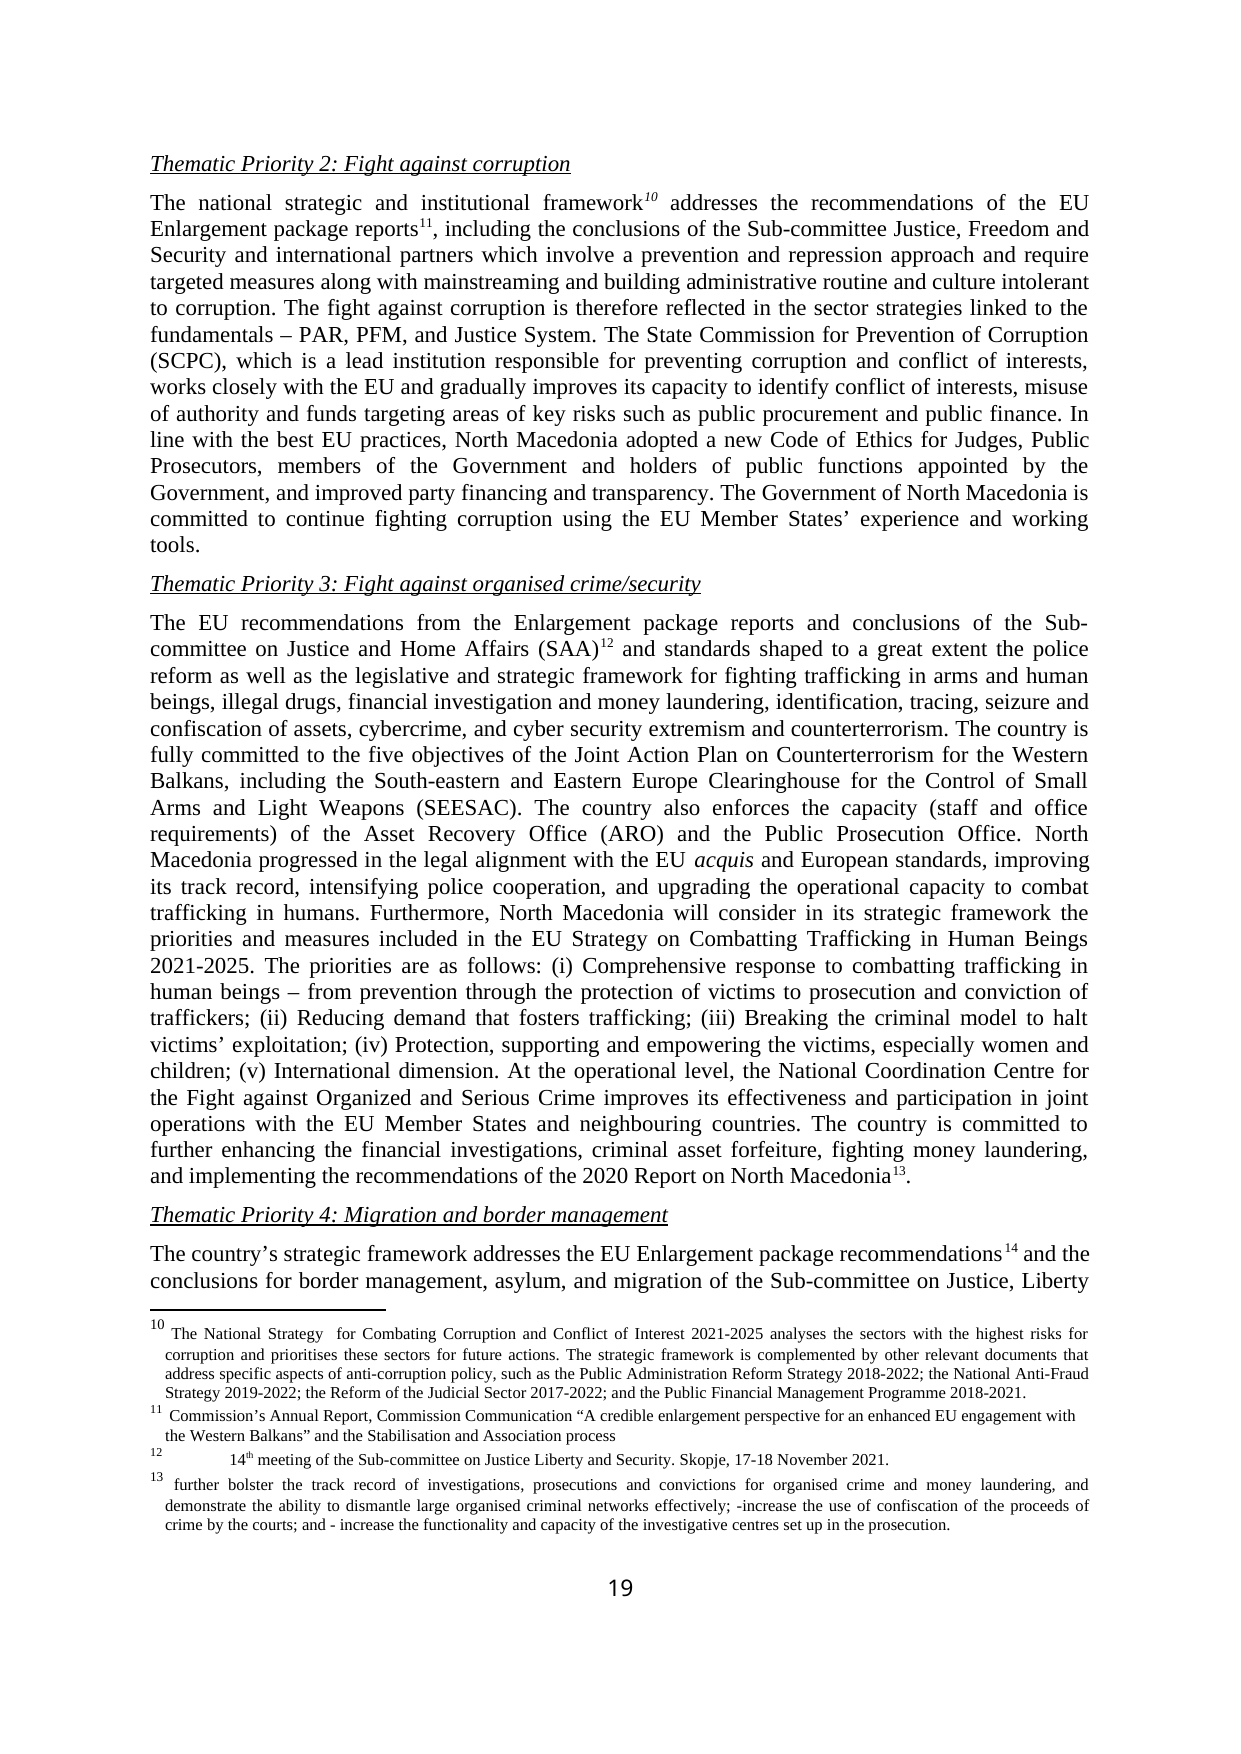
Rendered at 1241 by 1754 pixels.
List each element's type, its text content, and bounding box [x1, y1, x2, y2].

text Thematic Priority 2: Fight against corruption [150, 150, 1090, 176]
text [150, 1240, 1090, 1293]
text The EU recommendations from the Enlargement package reports and conclusions of the Sub-committee on Justice and Home Affairs (SAA) and standards shaped to a great extent the police reform as well as the legislative and strategic framework for fighting trafficking in arms and human beings, illegal drugs, financial investigation and money laundering, identification, tracing, seizure and confiscation of assets, cybercrime, and cyber security extremism and counterterrorism. The country is fully committed to the five objectives of the Joint Action Plan on Counterterrorism for the Western Balkans, including the South-eastern and Eastern Europe Clearinghouse for the Control of Small Arms and Light Weapons (SEESAC). The country also enforces the capacity (staff and office requirements) of the Asset Recovery Office (ARO) and the Public Prosecution Office. North Macedonia progressed in the legal alignment with the EU acquis and European standards, improving its track record, intensifying police cooperation, and upgrading the operational capacity to combat trafficking in humans. Furthermore, North Macedonia will consider in its strategic framework the priorities and measures included in the EU Strategy on Combatting Trafficking in Human Beings 2021-2025. The priorities are as follows: (i) Comprehensive response to combatting trafficking in human beings – from prevention through the protection of victims to prosecution and conviction of traffickers; (ii) Reducing demand that fosters trafficking; (iii) Breaking the criminal model to halt victims’ exploitation; (iv) Protection, supporting and empowering the victims, especially women and children; (v) International dimension. At the operational level, the National Coordination Centre for the Fight against Organized and Serious Crime improves its effectiveness and participation in joint operations with the EU Member States and neighbouring countries. The country is committed to further enhancing the financial investigations, criminal asset forfeiture, fighting money laundering, and implementing the recommendations of the 2020 Report on North Macedonia. [150, 609, 1090, 1189]
text Thematic Priority 3: Fight against organised crime/security [150, 570, 1090, 597]
text Thematic Priority 4: Migration and border management [150, 1201, 1090, 1228]
text The national strategic and institutional framework addresses the recommendations of the EU Enlargement package reports, including the conclusions of the Sub-committee Justice, Freedom and Security and international partners which involve a prevention and repression approach and require targeted measures along with mainstreaming and building administrative routine and culture intolerant to corruption. The fight against corruption is therefore reflected in the sector strategies linked to the fundamentals – PAR, PFM, and Justice System. The State Commission for Prevention of Corruption (SCPC), which is a lead institution responsible for preventing corruption and conflict of interests, works closely with the EU and gradually improves its capacity to identify conflict of interests, misuse of authority and funds targeting areas of key risks such as public procurement and public finance. In line with the best EU practices, North Macedonia adopted a new Code of Ethics for Judges, Public Prosecutors, members of the Government and holders of public functions appointed by the Government, and improved party financing and transparency. The Government of North Macedonia is committed to continue fighting corruption using the EU Member States’ experience and working tools. [150, 189, 1090, 558]
